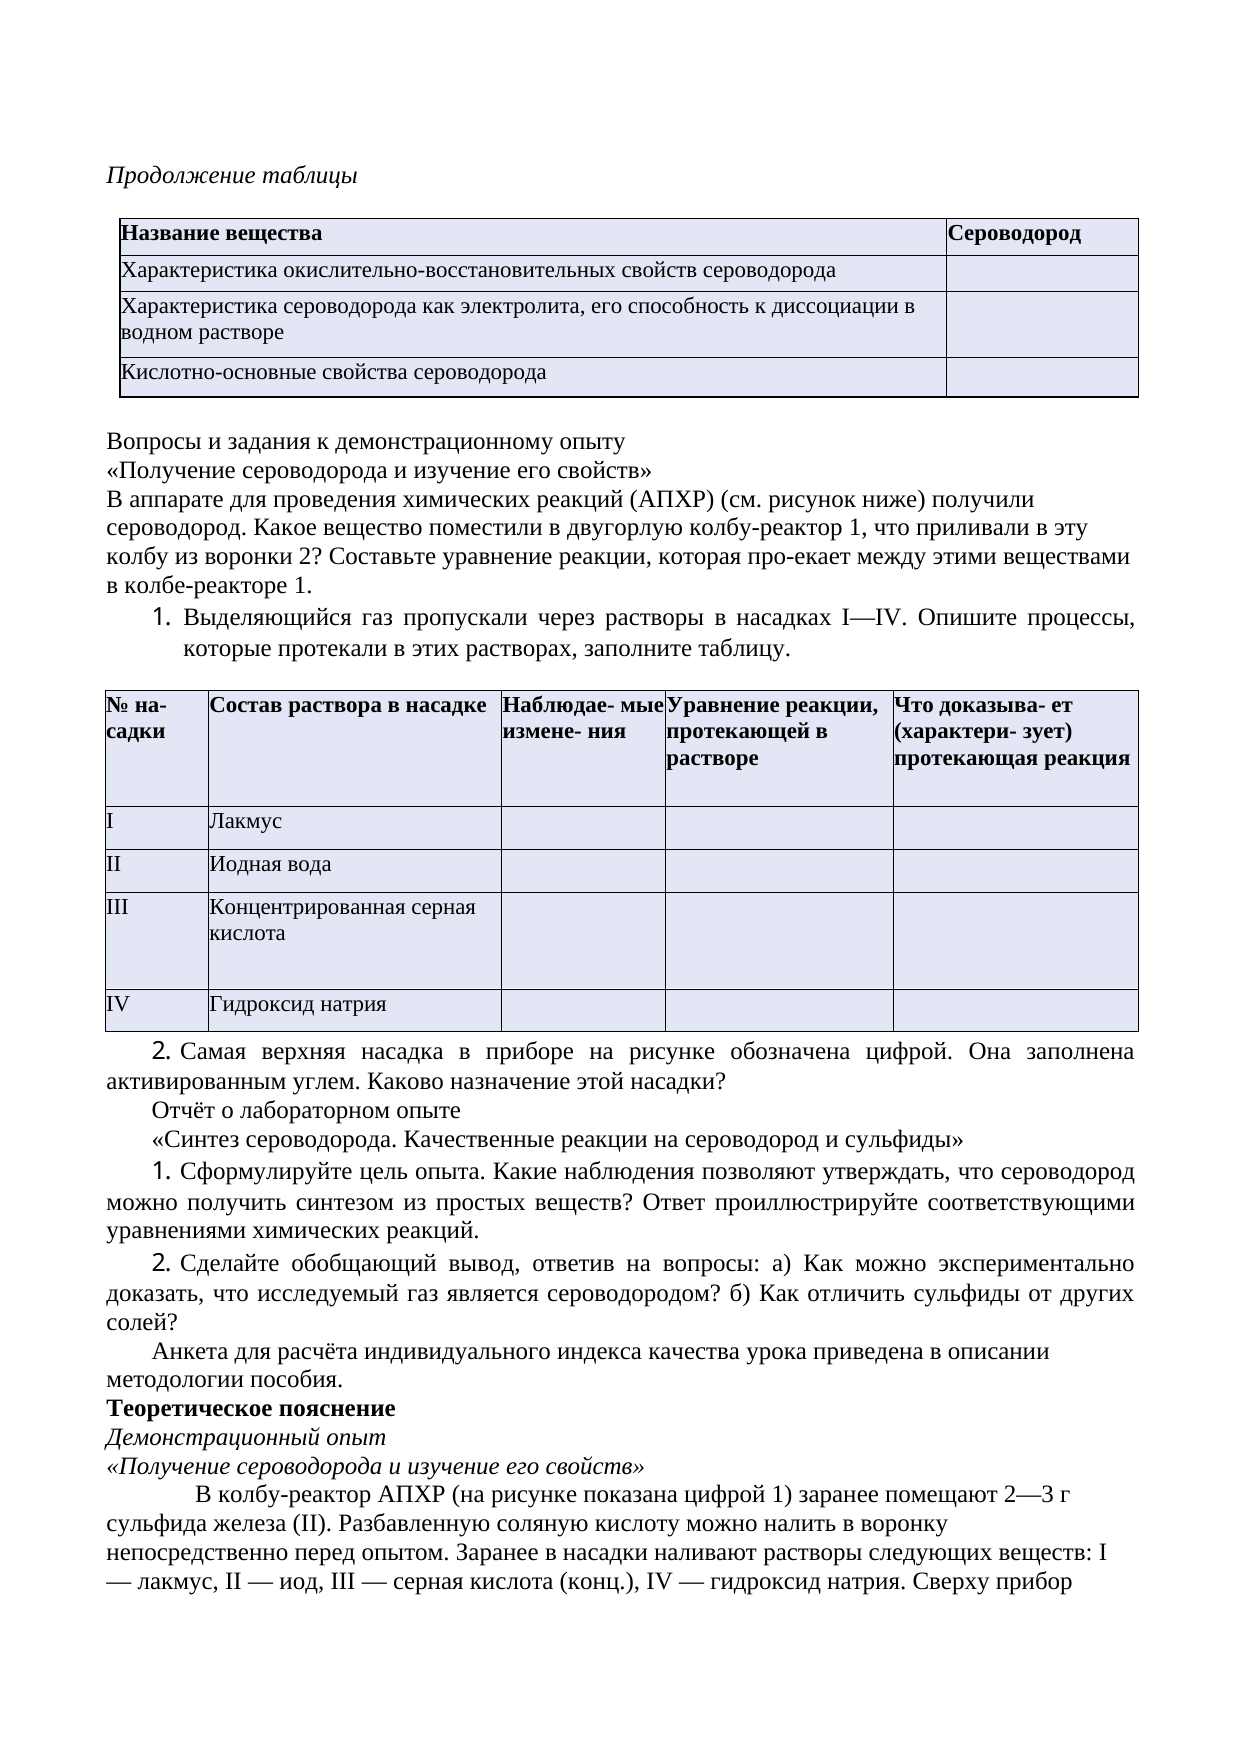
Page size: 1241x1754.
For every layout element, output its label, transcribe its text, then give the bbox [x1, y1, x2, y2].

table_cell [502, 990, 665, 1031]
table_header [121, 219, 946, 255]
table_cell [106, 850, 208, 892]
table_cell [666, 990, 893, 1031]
text Отчёт о лабораторном опыте [106, 1095, 1136, 1124]
list Сформулируйте цель опыта. Какие наблюдения позволяют утверждать, что сероводород можно получить синтезом из простых веществ? Ответ проиллюстрируйте соответствующими уравнениями химических реакций. [106, 1153, 1136, 1244]
text «Получение сероводорода и изучение его свойств» [106, 455, 1136, 484]
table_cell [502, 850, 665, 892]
text «Получение сероводорода и изучение его свойств» [106, 1451, 1136, 1479]
list Самая верхняя насадка в приборе на рисунке обозначена цифрой. Она заполнена активированным углем. Каково назначение этой насадки? [106, 1032, 1136, 1095]
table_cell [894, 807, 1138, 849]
text Демонстрационный опыт [106, 1422, 1136, 1451]
list Выделяющийся газ пропускали через растворы в насадках I―IV. Опишите процессы, которые протекали в этих растворах, заполните таблицу. [151, 599, 1136, 661]
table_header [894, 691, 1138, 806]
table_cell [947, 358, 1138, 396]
text Теоретическое пояснение [106, 1393, 1136, 1422]
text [106, 1479, 1136, 1594]
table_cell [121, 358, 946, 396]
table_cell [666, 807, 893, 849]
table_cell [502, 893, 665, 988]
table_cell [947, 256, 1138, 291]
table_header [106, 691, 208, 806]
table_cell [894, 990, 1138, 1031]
list Сделайте обобщающий вывод, ответив на вопросы: а) Как можно экспериментально доказать, что исследуемый газ является сероводородом? б) Как отличить сульфиды от других солей? [106, 1244, 1136, 1336]
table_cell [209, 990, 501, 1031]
text В аппарате для проведения химических реакций (АПХР) (см. рисунок ниже) получили сероводород. Какое вещество поместили в двугорлую колбу-реактор 1, что приливали в эту колбу из воронки 2? Составьте уравнение реакции, которая про-екает между этими веществами в колбе-реакторе 1. [106, 484, 1136, 599]
text Продолжение таблицы [106, 160, 1136, 189]
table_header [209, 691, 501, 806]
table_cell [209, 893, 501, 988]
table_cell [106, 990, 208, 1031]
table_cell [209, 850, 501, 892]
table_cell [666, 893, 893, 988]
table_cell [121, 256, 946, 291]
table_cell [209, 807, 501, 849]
text «Синтез сероводорода. Качественные реакции на сероводород и сульфиды» [106, 1124, 1136, 1153]
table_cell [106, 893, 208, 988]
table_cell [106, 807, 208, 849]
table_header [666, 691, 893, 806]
text Анкета для расчёта индивидуального индекса качества урока приведена в описании методологии пособия. [106, 1336, 1136, 1393]
text Вопросы и задания к демонстрационному опыту [106, 426, 1136, 455]
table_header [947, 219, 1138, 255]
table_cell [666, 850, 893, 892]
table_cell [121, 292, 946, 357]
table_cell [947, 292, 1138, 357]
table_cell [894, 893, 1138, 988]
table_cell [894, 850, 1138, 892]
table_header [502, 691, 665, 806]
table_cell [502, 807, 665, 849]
